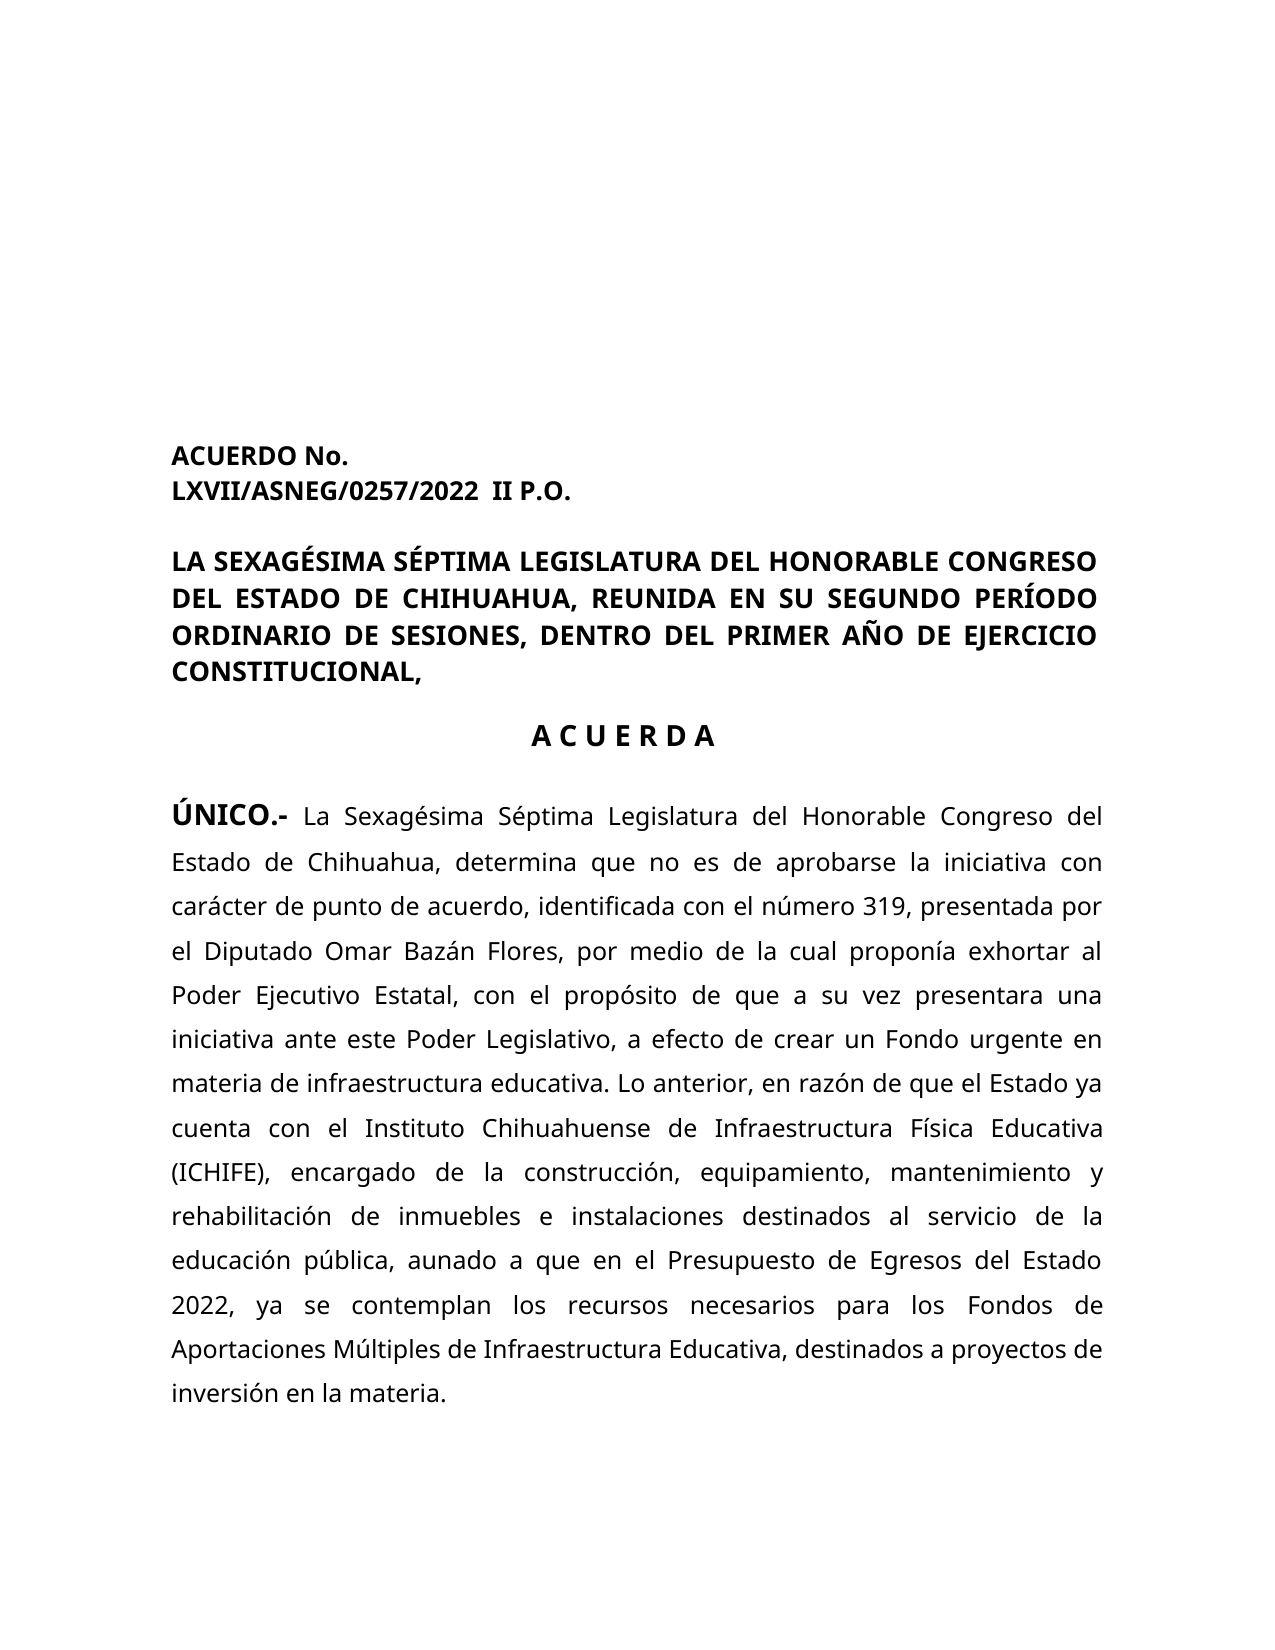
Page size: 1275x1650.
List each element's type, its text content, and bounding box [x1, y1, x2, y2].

text ÚNICO.- La Sexagésima Séptima Legislatura del Honorable Congreso del Estado de Chihuahua, determina que no es de aprobarse la iniciativa con carácter de punto de acuerdo, identificada con el número 319, presentada por el Diputado Omar Bazán Flores, por medio de la cual proponía exhortar al Poder Ejecutivo Estatal, con el propósito de que a su vez presentara una iniciativa ante este Poder Legislativo, a efecto de crear un Fondo urgente en materia de infraestructura educativa. Lo anterior, en razón de que el Estado ya cuenta con el Instituto Chihuahuense de Infraestructura Física Educativa (ICHIFE), encargado de la construcción, equipamiento, mantenimiento y rehabilitación de inmuebles e instalaciones destinados al servicio de la educación pública, aunado a que en el Presupuesto de Egresos del Estado 2022, ya se contemplan los recursos necesarios para los Fondos de Aportaciones Múltiples de Infraestructura Educativa, destinados a proyectos de inversión en la materia. [171, 795, 1104, 1410]
text LXVII/ASNEG/0257/2022 II P.O. [171, 473, 1074, 508]
text LA SEXAGÉSIMA SÉPTIMA LEGISLATURA DEL HONORABLE CONGRESO DEL ESTADO DE CHIHUAHUA, REUNIDA EN SU SEGUNDO PERÍODO ORDINARIO DE SESIONES, DENTRO DEL PRIMER AÑO DE EJERCICIO CONSTITUCIONAL, [171, 542, 1099, 690]
text ACUERDO No. [171, 437, 1074, 473]
text A C U E R D A [171, 715, 1074, 755]
